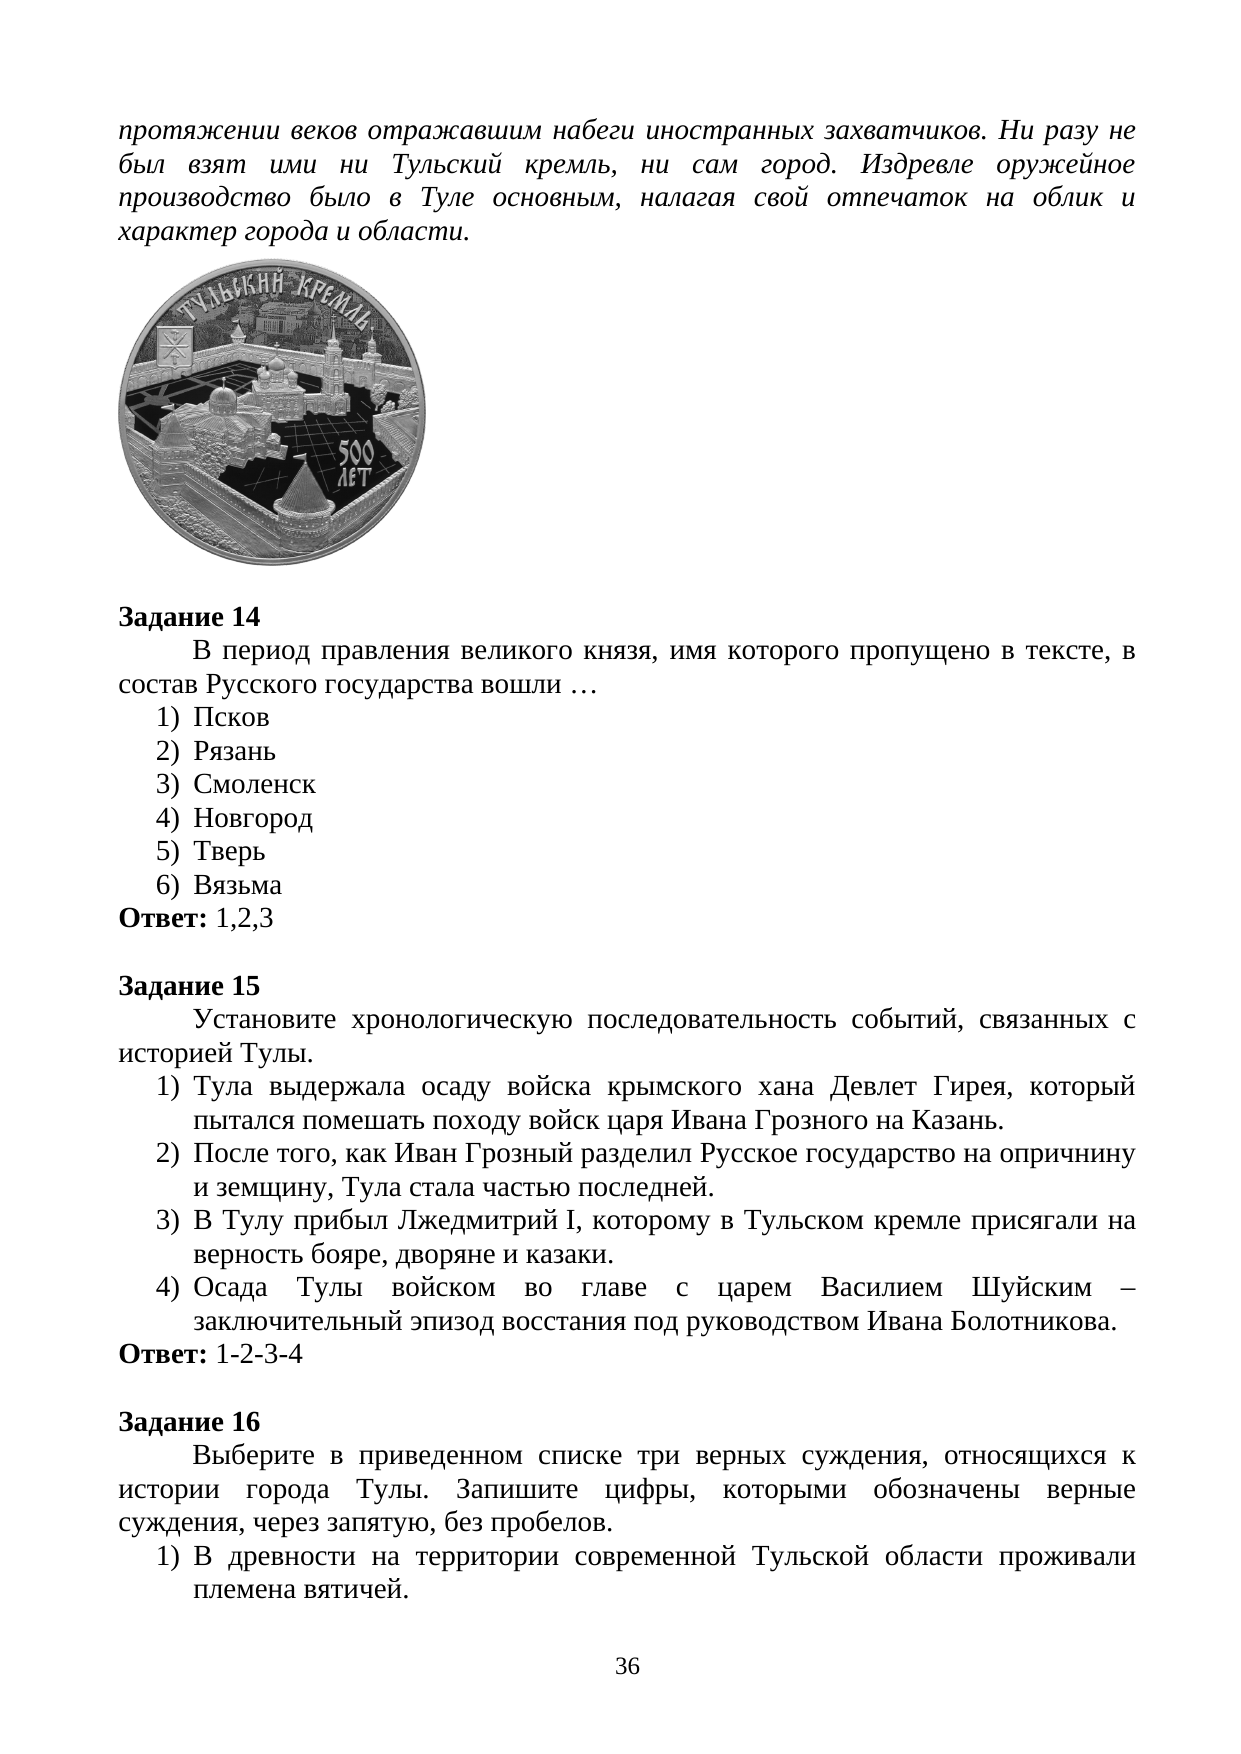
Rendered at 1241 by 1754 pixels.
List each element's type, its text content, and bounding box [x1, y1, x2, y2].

text Задание 16 [118, 1404, 1137, 1437]
list Тула выдержала осаду войска крымского хана Девлет Гирея, который пытался помешать походу войск царя Ивана Грозного на Казань. [156, 1068, 1137, 1135]
text Задание 15 [118, 968, 1137, 1001]
text Выберите в приведенном списке три верных суждения, относящихся к истории города Тулы. Запишите цифры, которыми обозначены верные суждения, через запятую, без пробелов. [118, 1437, 1137, 1538]
text Ответ: 1-2-3-4 [118, 1337, 1137, 1370]
list Вязьма [156, 867, 1137, 901]
text В период правления великого князя, имя которого пропущено в тексте, в состав Русского государства вошли … [118, 632, 1137, 699]
list Новгород [156, 800, 1137, 833]
list В Тулу прибыл Лжедмитрий I, которому в Тульском кремле присягали на верность бояре, дворяне и казаки. [156, 1202, 1137, 1269]
text Задание 14 [118, 599, 1137, 632]
text Установите хронологическую последовательность событий, связанных с историей Тулы. [118, 1001, 1137, 1068]
list Рязань [156, 733, 1137, 766]
picture [118, 258, 426, 566]
list После того, как Иван Грозный разделил Русское государство на опричнину и земщину, Тула стала частью последней. [156, 1135, 1137, 1202]
list Псков [156, 699, 1137, 733]
list В древности на территории современной Тульской области проживали племена вятичей. [156, 1538, 1137, 1605]
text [118, 112, 1137, 246]
text Ответ: 1,2,3 [118, 901, 1137, 934]
list Смоленск [156, 766, 1137, 800]
list Осада Тулы войском во главе с царем Василием Шуйским – заключительный эпизод восстания под руководством Ивана Болотникова. [156, 1269, 1137, 1337]
list Тверь [156, 833, 1137, 867]
